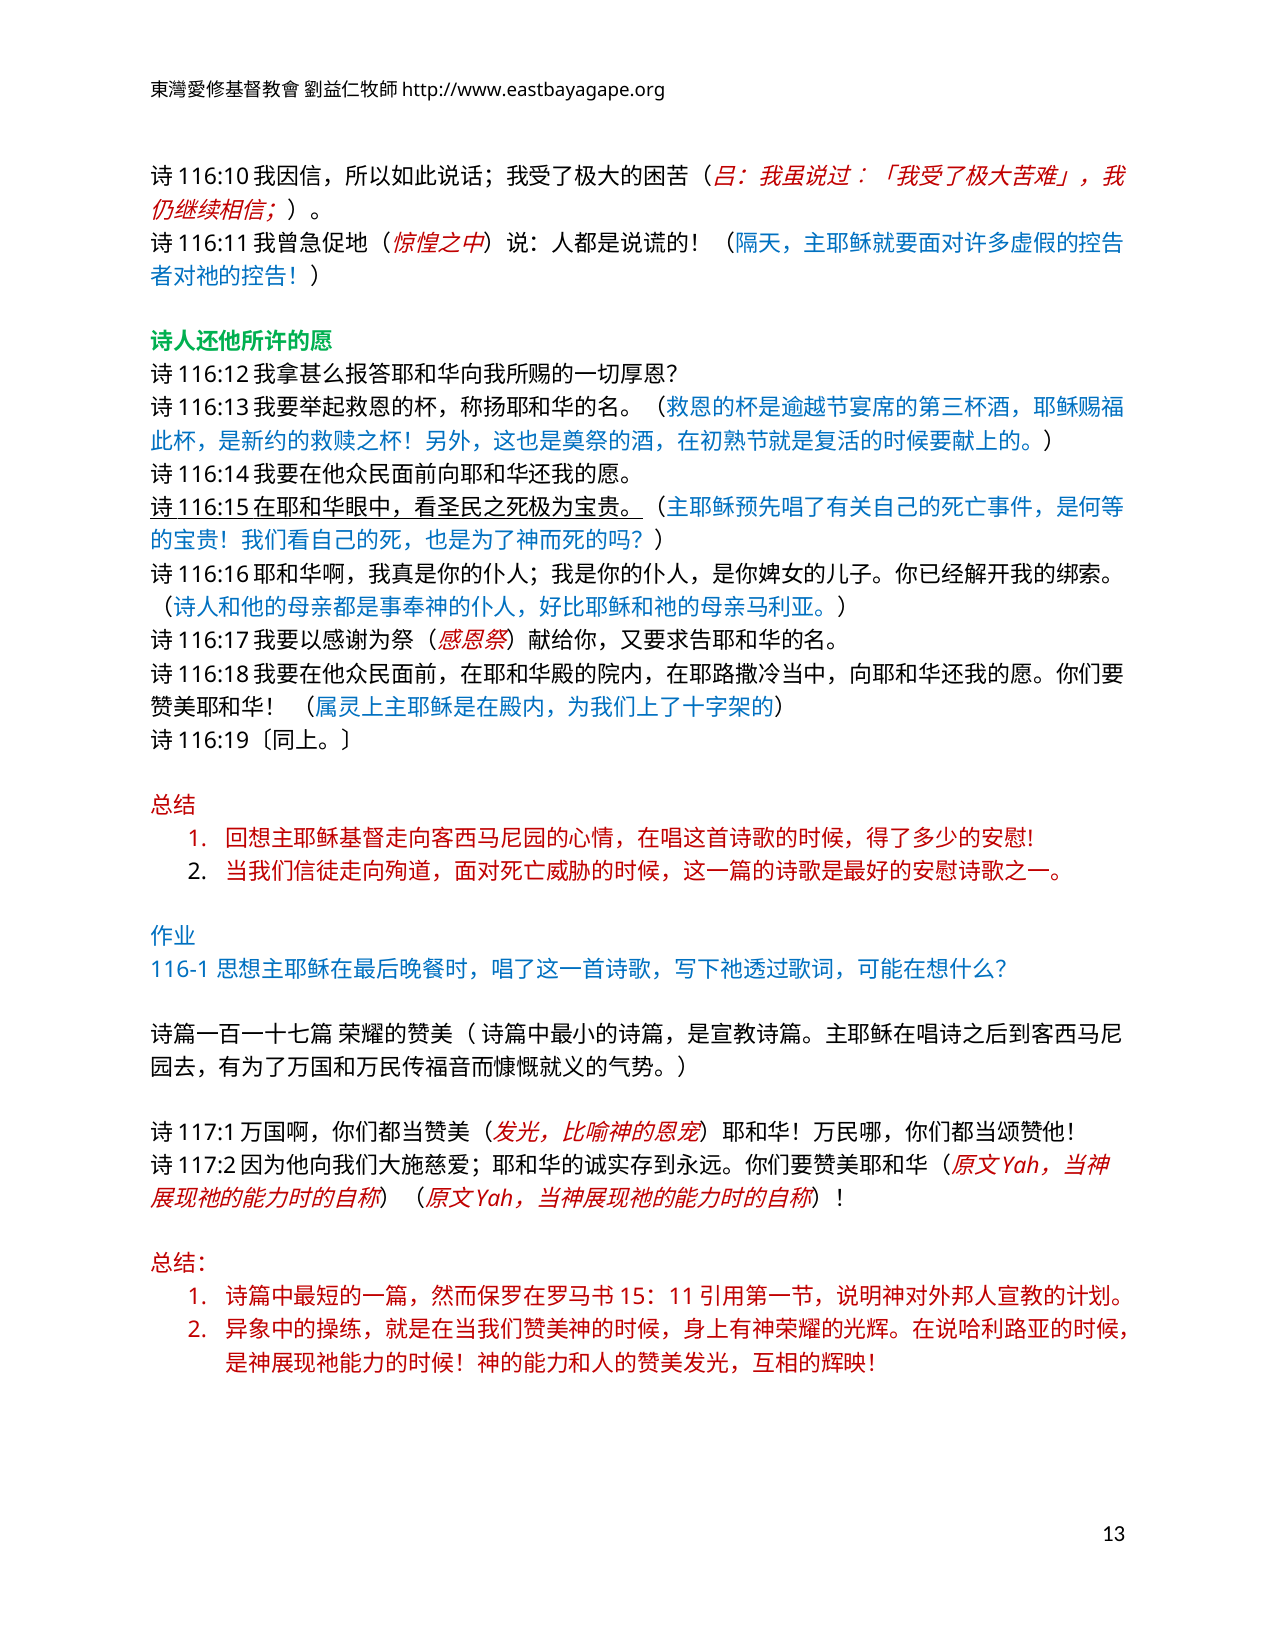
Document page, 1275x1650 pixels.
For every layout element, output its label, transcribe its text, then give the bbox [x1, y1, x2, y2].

text 诗篇一百一十七篇 荣耀的赞美（ 诗篇中最小的诗篇，是宣教诗篇。主耶稣在唱诗之后到客西马尼园去，有为了万国和万民传福音而慷慨就义的气势。） [150, 1016, 1125, 1082]
text 诗116:15在耶和华眼中，看圣民之死极为宝贵。（主耶稣预先唱了有关自己的死亡事件，是何等的宝贵！我们看自己的死，也是为了神而死的吗？） [150, 489, 1125, 556]
text 诗116:10我因信，所以如此说话；我受了极大的困苦（吕：我虽说过︰「我受了极大苦难」，我仍继续相信；）。 [150, 158, 1125, 225]
list 回想主耶稣基督走向客西马尼园的心情，在唱这首诗歌的时候，得了多少的安慰! [187, 820, 1125, 853]
text 116-1 思想主耶稣在最后晚餐时，唱了这一首诗歌，写下祂透过歌词，可能在想什么？ [150, 951, 1125, 984]
text 诗116:12我拿甚么报答耶和华向我所赐的一切厚恩？ [150, 356, 1125, 389]
text 诗人还他所许的愿 [150, 323, 1125, 356]
list 诗篇中最短的一篇，然而保罗在罗马书15：11引用第一节，说明神对外邦人宣教的计划。 [187, 1278, 1125, 1311]
text 作业 [150, 918, 1125, 951]
text 诗117:2因为他向我们大施慈爱；耶和华的诚实存到永远。你们要赞美耶和华（原文Yah，当神展现祂的能力时的自称）（原文Yah，当神展现祂的能力时的自称）！ [150, 1147, 1125, 1213]
text 诗116:16耶和华啊，我真是你的仆人；我是你的仆人，是你婢女的儿子。你已经解开我的绑索。（诗人和他的母亲都是事奉神的仆人，好比耶稣和祂的母亲马利亚。） [150, 556, 1125, 622]
list 异象中的操练，就是在当我们赞美神的时候，身上有神荣耀的光辉。在说哈利路亚的时候，是神展现祂能力的时候！神的能力和人的赞美发光，互相的辉映！ [187, 1311, 1125, 1378]
text 诗116:14我要在他众民面前向耶和华还我的愿。 [150, 456, 1125, 489]
text 诗116:19〔同上。〕 [150, 722, 1125, 755]
text 诗116:17我要以感谢为祭（感恩祭）献给你，又要求告耶和华的名。 [150, 622, 1125, 656]
text 诗116:13我要举起救恩的杯，称扬耶和华的名。（救恩的杯是逾越节宴席的第三杯酒，耶稣赐福此杯，是新约的救赎之杯！另外，这也是奠祭的酒，在初熟节就是复活的时候要献上的。） [150, 389, 1125, 456]
text 总结： [150, 1244, 1125, 1278]
text 诗116:11我曾急促地（惊惶之中）说：人都是说谎的！（隔天，主耶稣就要面对许多虚假的控告者对祂的控告！） [150, 225, 1125, 291]
text 诗116:18我要在他众民面前，在耶和华殿的院内，在耶路撒冷当中，向耶和华还我的愿。你们要赞美耶和华！ （属灵上主耶稣是在殿内，为我们上了十字架的） [150, 656, 1125, 722]
list 当我们信徒走向殉道，面对死亡威胁的时候，这一篇的诗歌是最好的安慰诗歌之一。 [187, 853, 1125, 887]
text 总结 [150, 787, 1125, 820]
text 诗117:1万国啊，你们都当赞美（发光，比喻神的恩宠）耶和华！万民哪，你们都当颂赞他！ [150, 1113, 1125, 1147]
